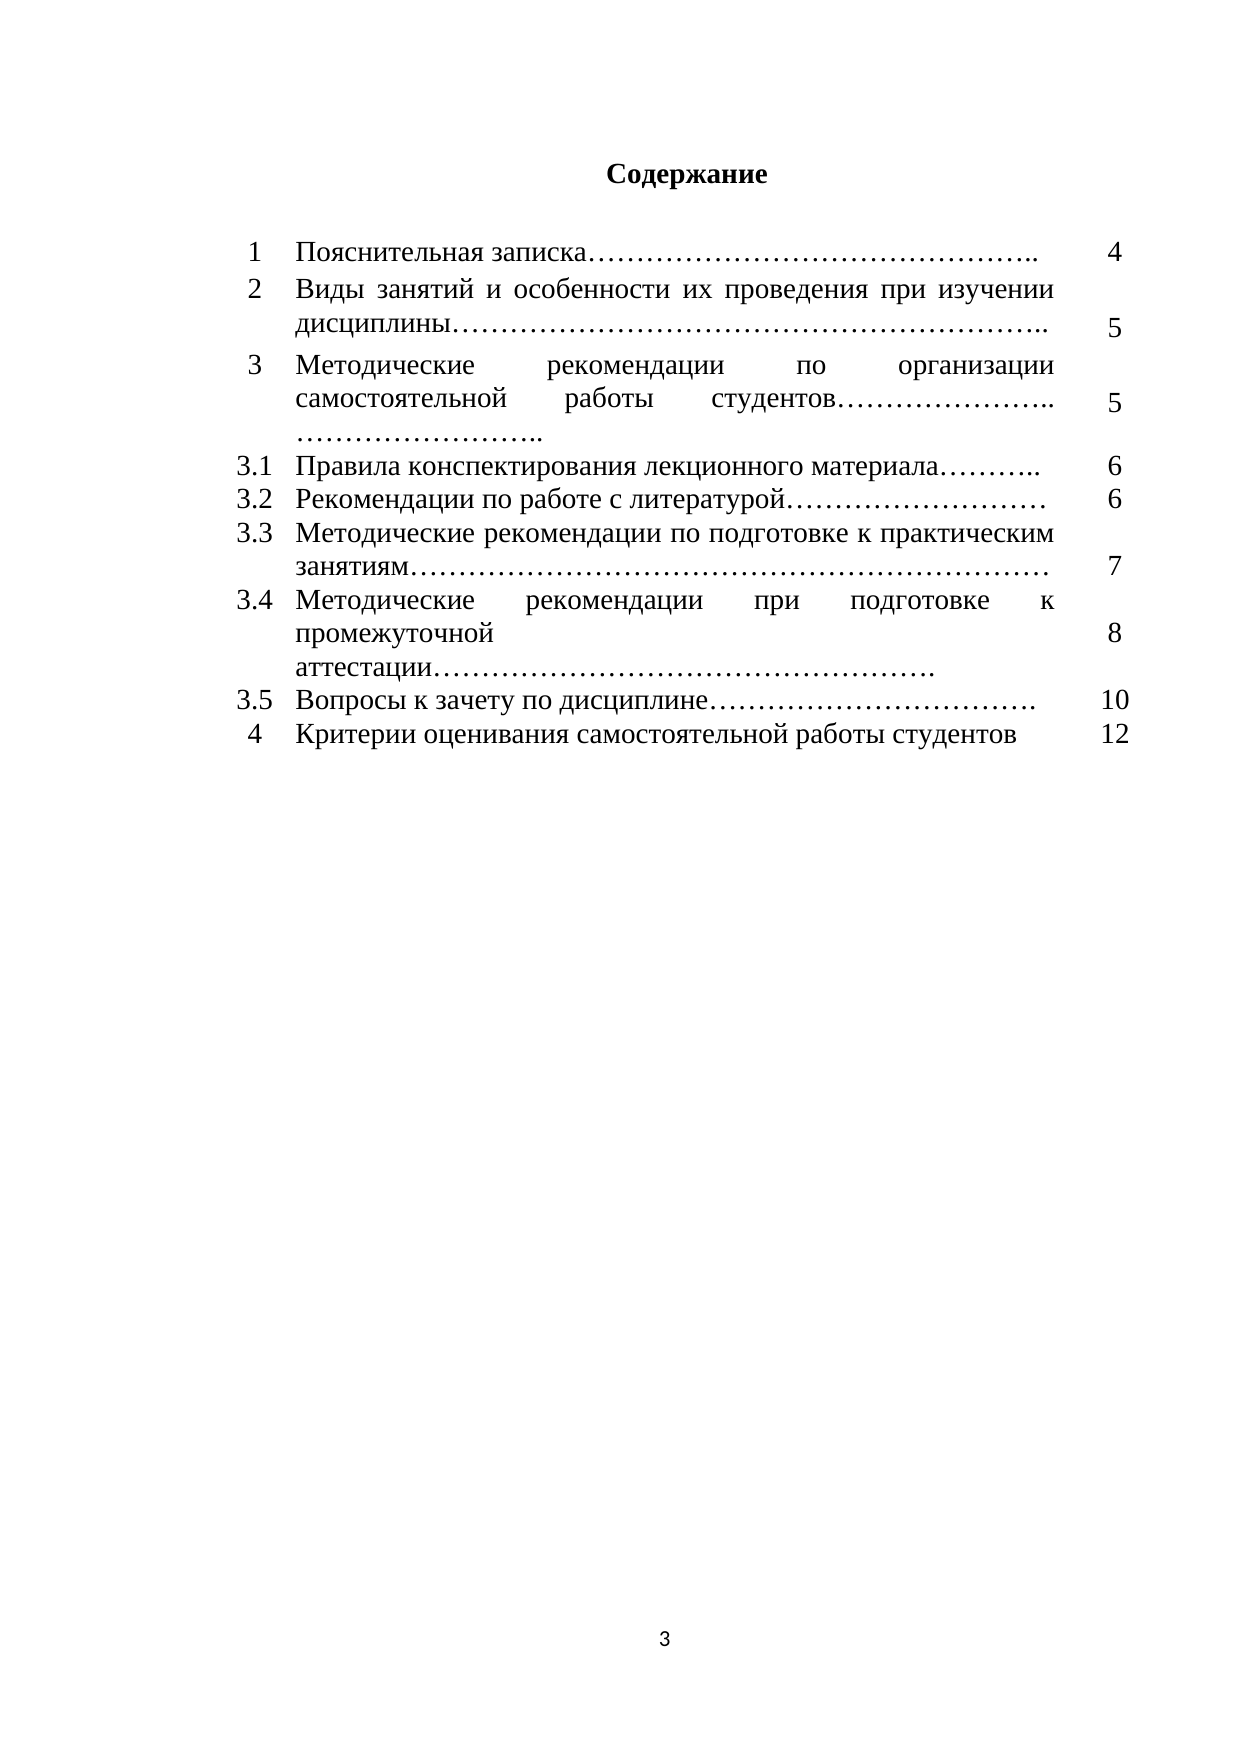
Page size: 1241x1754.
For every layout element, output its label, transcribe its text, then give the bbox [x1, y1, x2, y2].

table_cell Правила конспектирования лекционного материала……….. [284, 448, 1066, 481]
table_cell Виды занятий и особенности их проведения при изучении дисциплины…………………………………………………….. [284, 271, 1066, 347]
table_cell Рекомендации по работе с литературой……………………… [284, 481, 1066, 515]
table_cell 6 [1066, 448, 1163, 481]
table_cell Вопросы к зачету по дисциплине……………………………. [284, 683, 1066, 716]
table_cell Методические рекомендации по подготовке к практическим занятиям………………………………………………………… [284, 515, 1066, 582]
table_cell 12 [1066, 716, 1163, 749]
table_cell Критерии оценивания самостоятельной работы студентов [284, 716, 1066, 749]
table_cell 2 [225, 271, 284, 347]
text Содержание [222, 157, 1152, 190]
table_cell 5 [1066, 271, 1163, 347]
table_header 4 [1066, 234, 1163, 271]
table_header 1 [225, 234, 284, 271]
table_cell 3 [225, 347, 284, 448]
table_cell Методические рекомендации по организации самостоятельной работы студентов…………………..…………………….. [284, 347, 1066, 448]
table_cell 6 [1066, 481, 1163, 515]
table_cell 3.1 [225, 448, 284, 481]
table_cell 3.2 [225, 481, 284, 515]
table_cell Методические рекомендации при подготовке к промежуточной аттестации……………………………………………. [284, 582, 1066, 682]
table_cell 3.4 [225, 582, 284, 682]
table_cell 3.3 [225, 515, 284, 582]
table_cell 10 [1066, 683, 1163, 716]
table_header Пояснительная записка……………………………………….. [284, 234, 1066, 271]
table_cell 5 [1066, 347, 1163, 448]
table_cell 8 [1066, 582, 1163, 682]
table_cell 4 [225, 716, 284, 749]
table_cell 3.5 [225, 683, 284, 716]
table_cell 7 [1066, 515, 1163, 582]
